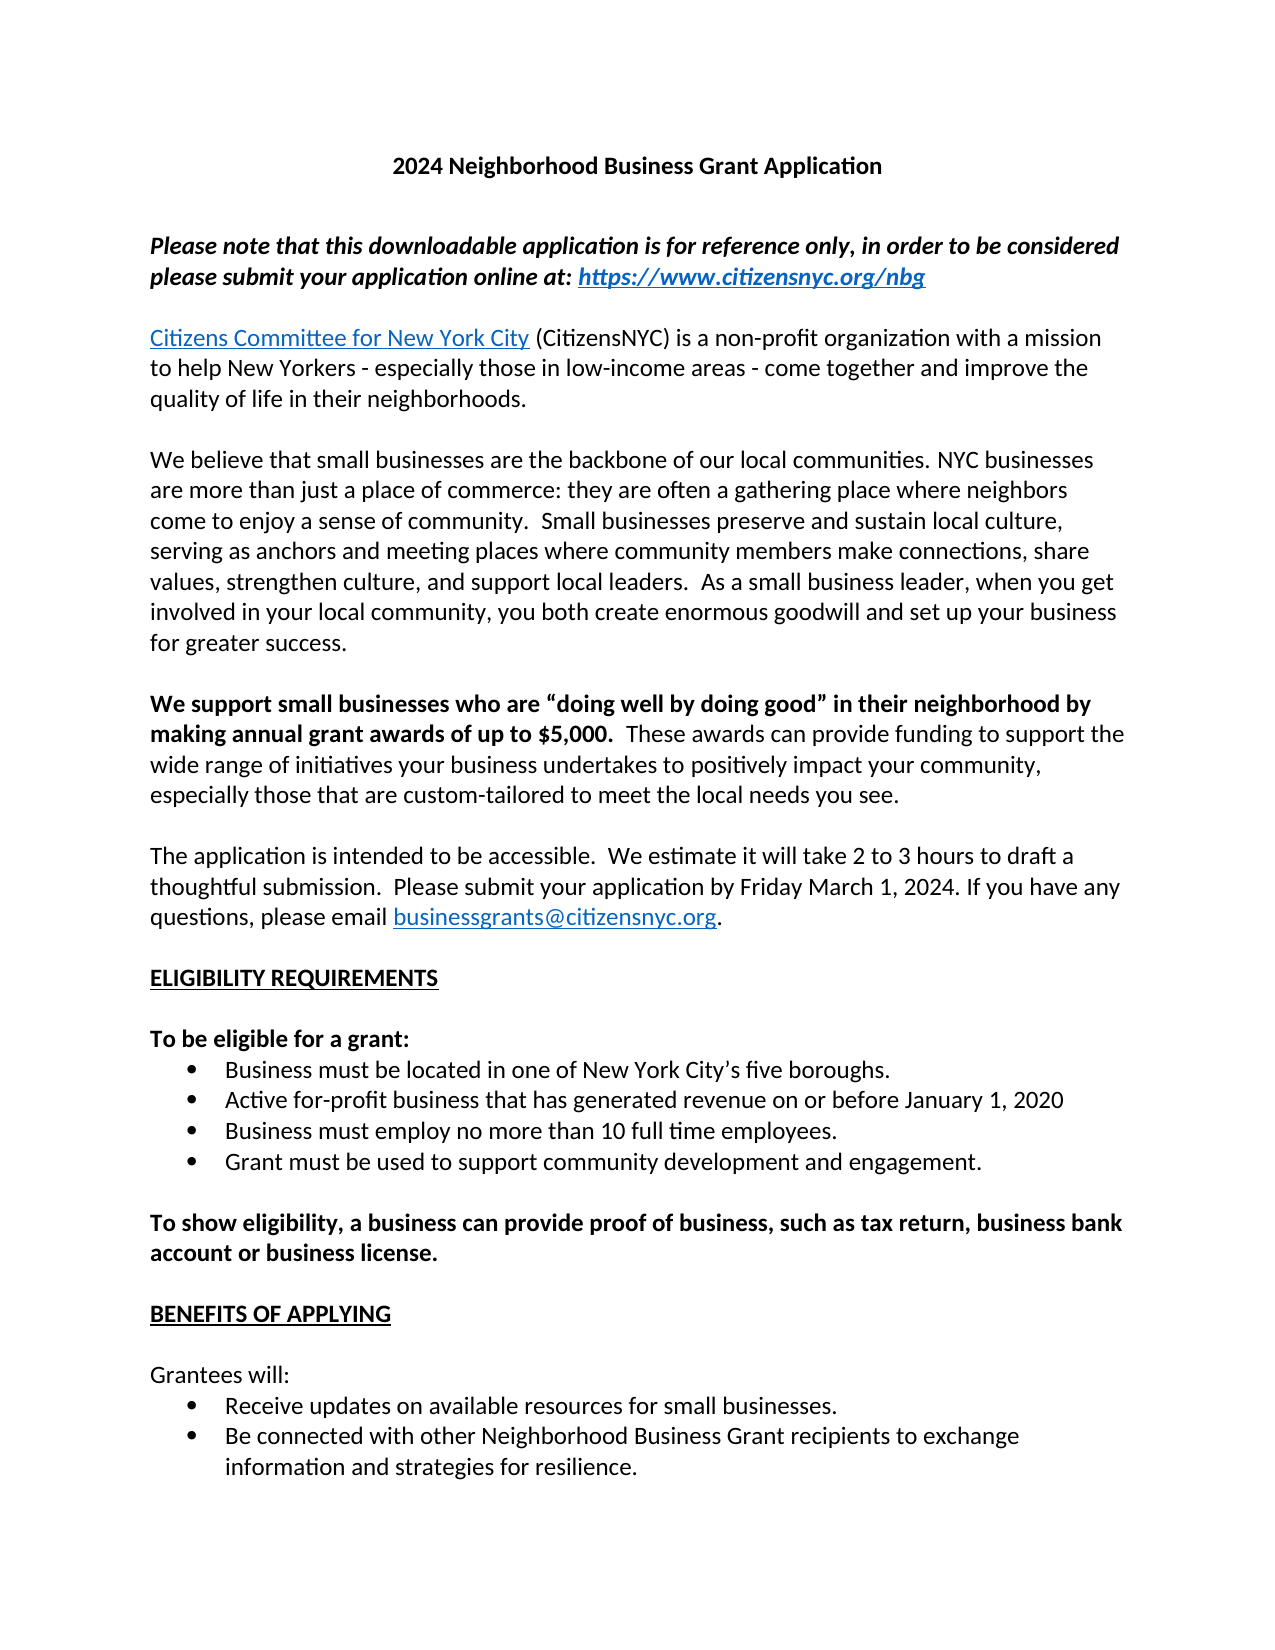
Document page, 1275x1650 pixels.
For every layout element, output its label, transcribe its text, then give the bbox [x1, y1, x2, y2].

list Active for-profit business that has generated revenue on or before January 1, 2020 [187, 1085, 1125, 1115]
text To be eligible for a grant: [150, 1024, 1125, 1054]
text To show eligibility, a business can provide proof of business, such as tax return, business bank account or business license. [150, 1207, 1125, 1268]
text ELIGIBILITY REQUIREMENTS [150, 963, 1125, 993]
text Grantees will: [150, 1359, 1125, 1390]
text 2024 Neighborhood Business Grant Application [150, 150, 1125, 181]
text We support small businesses who are “doing well by doing good” in their neighborhood by making annual grant awards of up to $5,000. These awards can provide funding to support the wide range of initiatives your business undertakes to positively impact your community, especially those that are custom-tailored to meet the local needs you see. [150, 688, 1125, 810]
list Business must be located in one of New York City’s five boroughs. [187, 1054, 1125, 1085]
list Business must employ no more than 10 full time employees. [187, 1115, 1125, 1146]
text BENEFITS OF APPLYING [150, 1298, 1125, 1329]
text Please note that this downloadable application is for reference only, in order to be considered please submit your application online at: https://www.citizensnyc.org/nbg [150, 230, 1125, 291]
list Receive updates on available resources for small businesses. [187, 1390, 1125, 1420]
text We believe that small businesses are the backbone of our local communities. NYC businesses are more than just a place of commerce: they are often a gathering place where neighbors come to enjoy a sense of community. Small businesses preserve and sustain local culture, serving as anchors and meeting places where community members make connections, share values, strengthen culture, and support local leaders. As a small business leader, when you get involved in your local community, you both create enormous goodwill and set up your business for greater success. [150, 444, 1125, 657]
list Be connected with other Neighborhood Business Grant recipients to exchange information and strategies for resilience. [187, 1420, 1125, 1481]
text Citizens Committee for New York City (CitizensNYC) is a non-profit organization with a mission to help New Yorkers - especially those in low-income areas - come together and improve the quality of life in their neighborhoods. [150, 322, 1125, 413]
text The application is intended to be accessible. We estimate it will take 2 to 3 hours to draft a thoughtful submission. Please submit your application by Friday March 1, 2024. If you have any questions, please email businessgrants@citizensnyc.org. [150, 841, 1125, 932]
list Grant must be used to support community development and engagement. [187, 1146, 1125, 1176]
